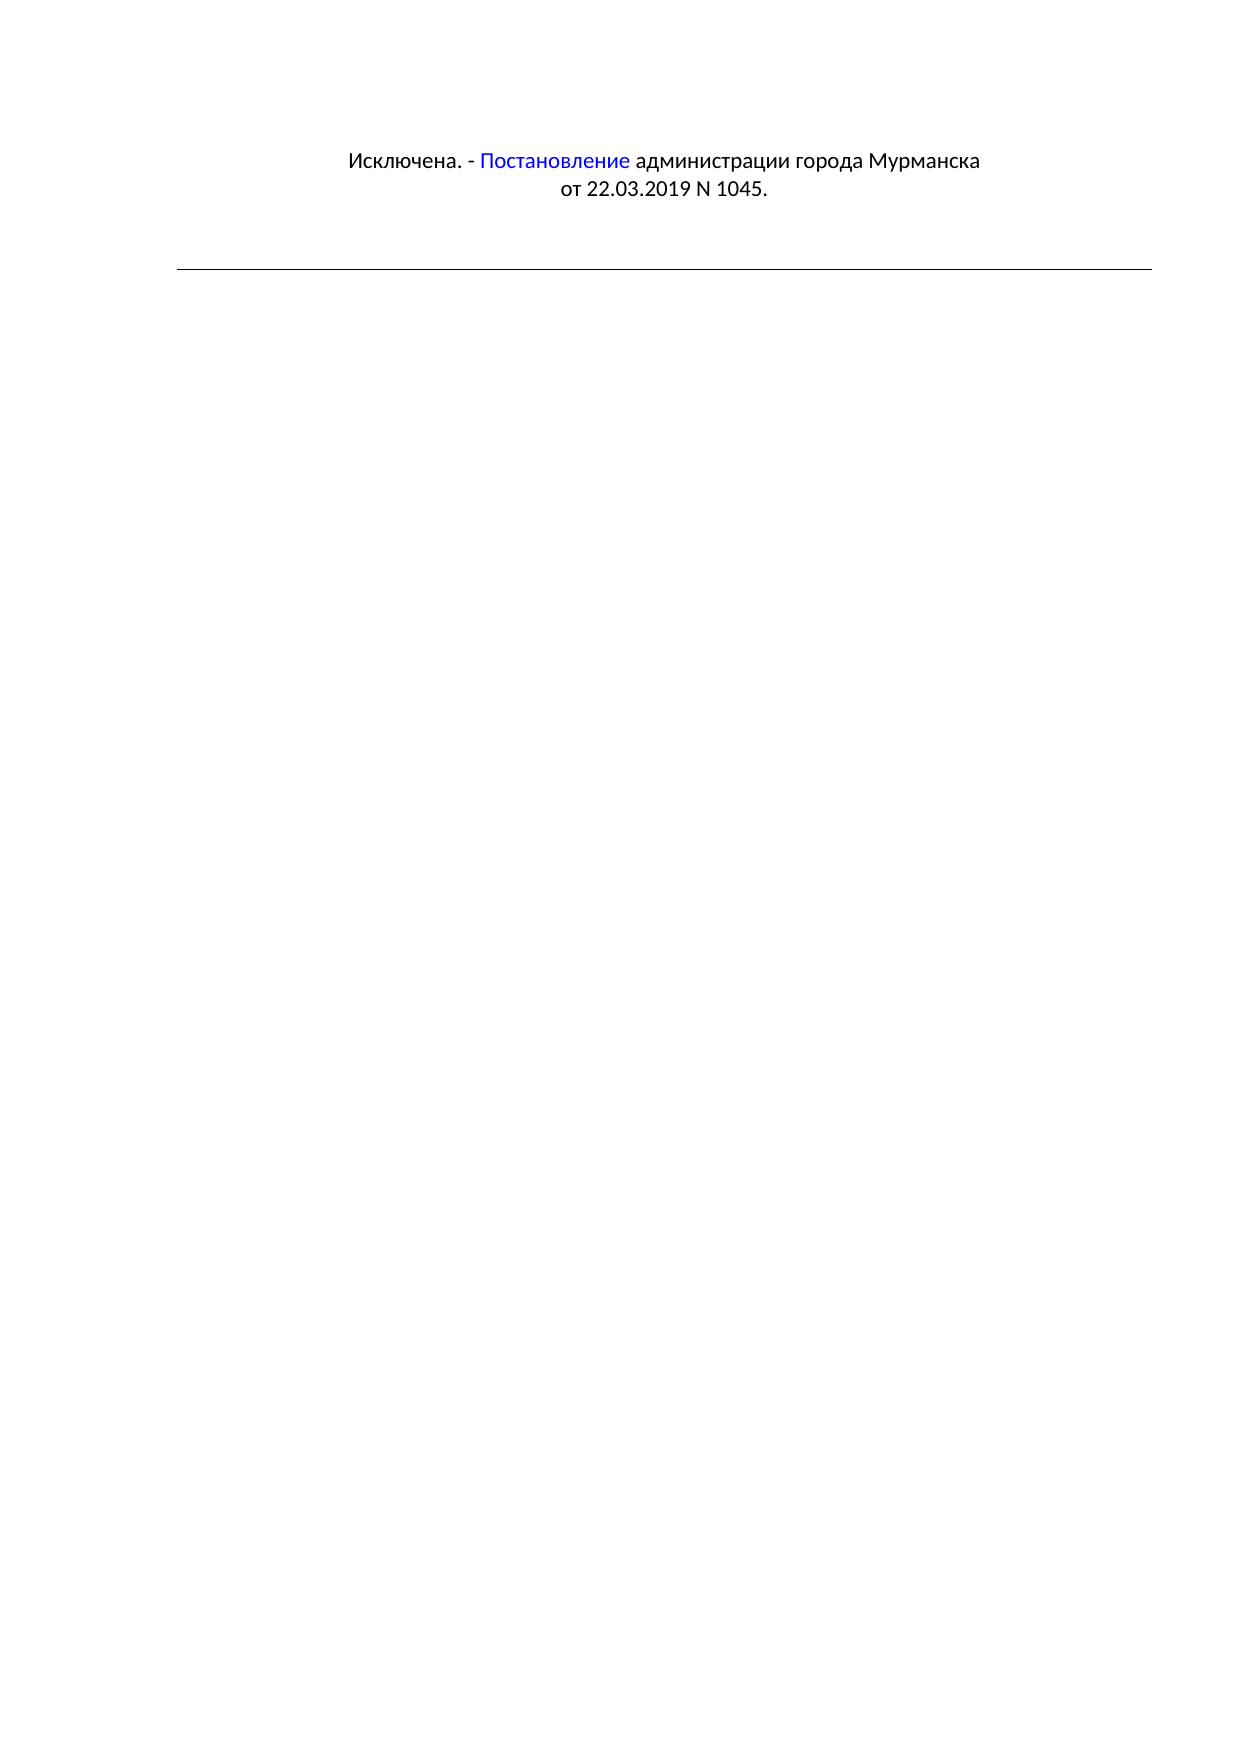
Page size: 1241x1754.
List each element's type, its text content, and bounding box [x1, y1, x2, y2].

text Исключена. - Постановление администрации города Мурманска [177, 146, 1152, 174]
text от 22.03.2019 N 1045. [177, 174, 1152, 202]
